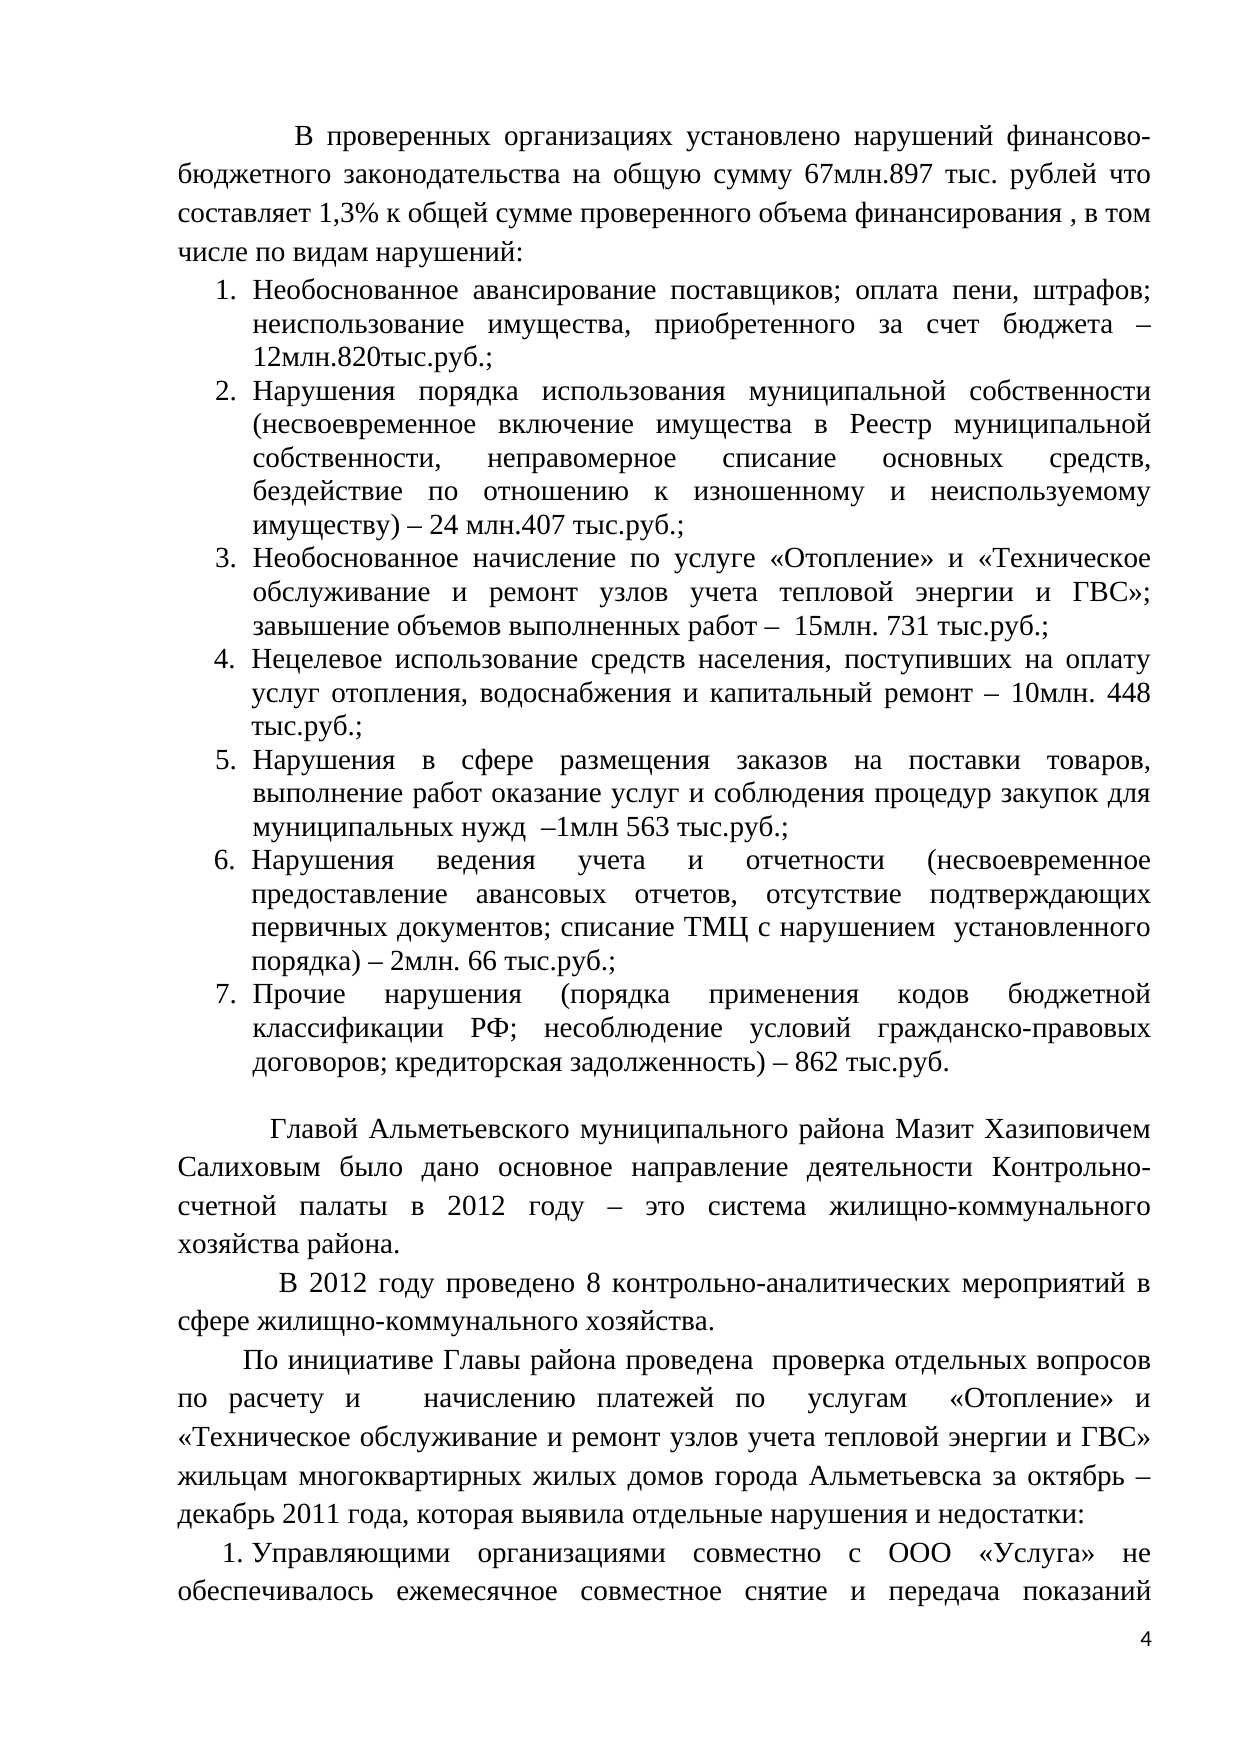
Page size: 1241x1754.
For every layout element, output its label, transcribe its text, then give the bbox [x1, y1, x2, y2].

list Нецелевое использование средств населения, поступивших на оплату услуг отопления, водоснабжения и капитальный ремонт – 10млн. 448 тыс.руб.; [213, 641, 1152, 742]
text По инициативе Главы района проведена проверка отдельных вопросов по расчету и начислению платежей по услугам «Отопление» и «Техническое обслуживание и ремонт узлов учета тепловой энергии и ГВС» жильцам многоквартирных жилых домов города Альметьевска за октябрь – декабрь 2011 года, которая выявила отдельные нарушения и недостатки: [177, 1342, 1152, 1530]
text В проверенных организациях установлено нарушений финансово-бюджетного законодательства на общую сумму 67млн.897 тыс. рублей что составляет 1,3% к общей сумме проверенного объема финансирования , в том числе по видам нарушений: [177, 118, 1152, 267]
list Нарушения ведения учета и отчетности (несвоевременное предоставление авансовых отчетов, отсутствие подтверждающих первичных документов; списание ТМЦ с нарушением установленного порядка) – 2млн. 66 тыс.руб.; [213, 842, 1152, 977]
list Нарушения в сфере размещения заказов на поставки товаров, выполнение работ оказание услуг и соблюдения процедур закупок для муниципальных нужд –1млн 563 тыс.руб.; [215, 742, 1152, 842]
list Прочие нарушения (порядка применения кодов бюджетной классификации РФ; несоблюдение условий гражданско-правовых договоров; кредиторская задолженность) – 862 тыс.руб. [215, 977, 1152, 1077]
list Нарушения порядка использования муниципальной собственности (несвоевременное включение имущества в Реестр муниципальной собственности, неправомерное списание основных средств, бездействие по отношению к изношенному и неиспользуемому имуществу) – 24 млн.407 тыс.руб.; [215, 373, 1152, 541]
list Необоснованное авансирование поставщиков; оплата пени, штрафов; неиспользование имущества, приобретенного за счет бюджета – 12млн.820тыс.руб.; [215, 272, 1152, 373]
text В 2012 году проведено 8 контрольно-аналитических мероприятий в сфере жилищно-коммунального хозяйства. [177, 1265, 1152, 1337]
text Главой Альметьевского муниципального района Мазит Хазиповичем Салиховым было дано основное направление деятельности Контрольно-счетной палаты в 2012 году – это система жилищно-коммунального хозяйства района. [177, 1111, 1152, 1260]
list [177, 1535, 1152, 1607]
list Необоснованное начисление по услуге «Отопление» и «Техническое обслуживание и ремонт узлов учета тепловой энергии и ГВС»; завышение объемов выполненных работ – 15млн. 731 тыс.руб.; [215, 541, 1152, 641]
